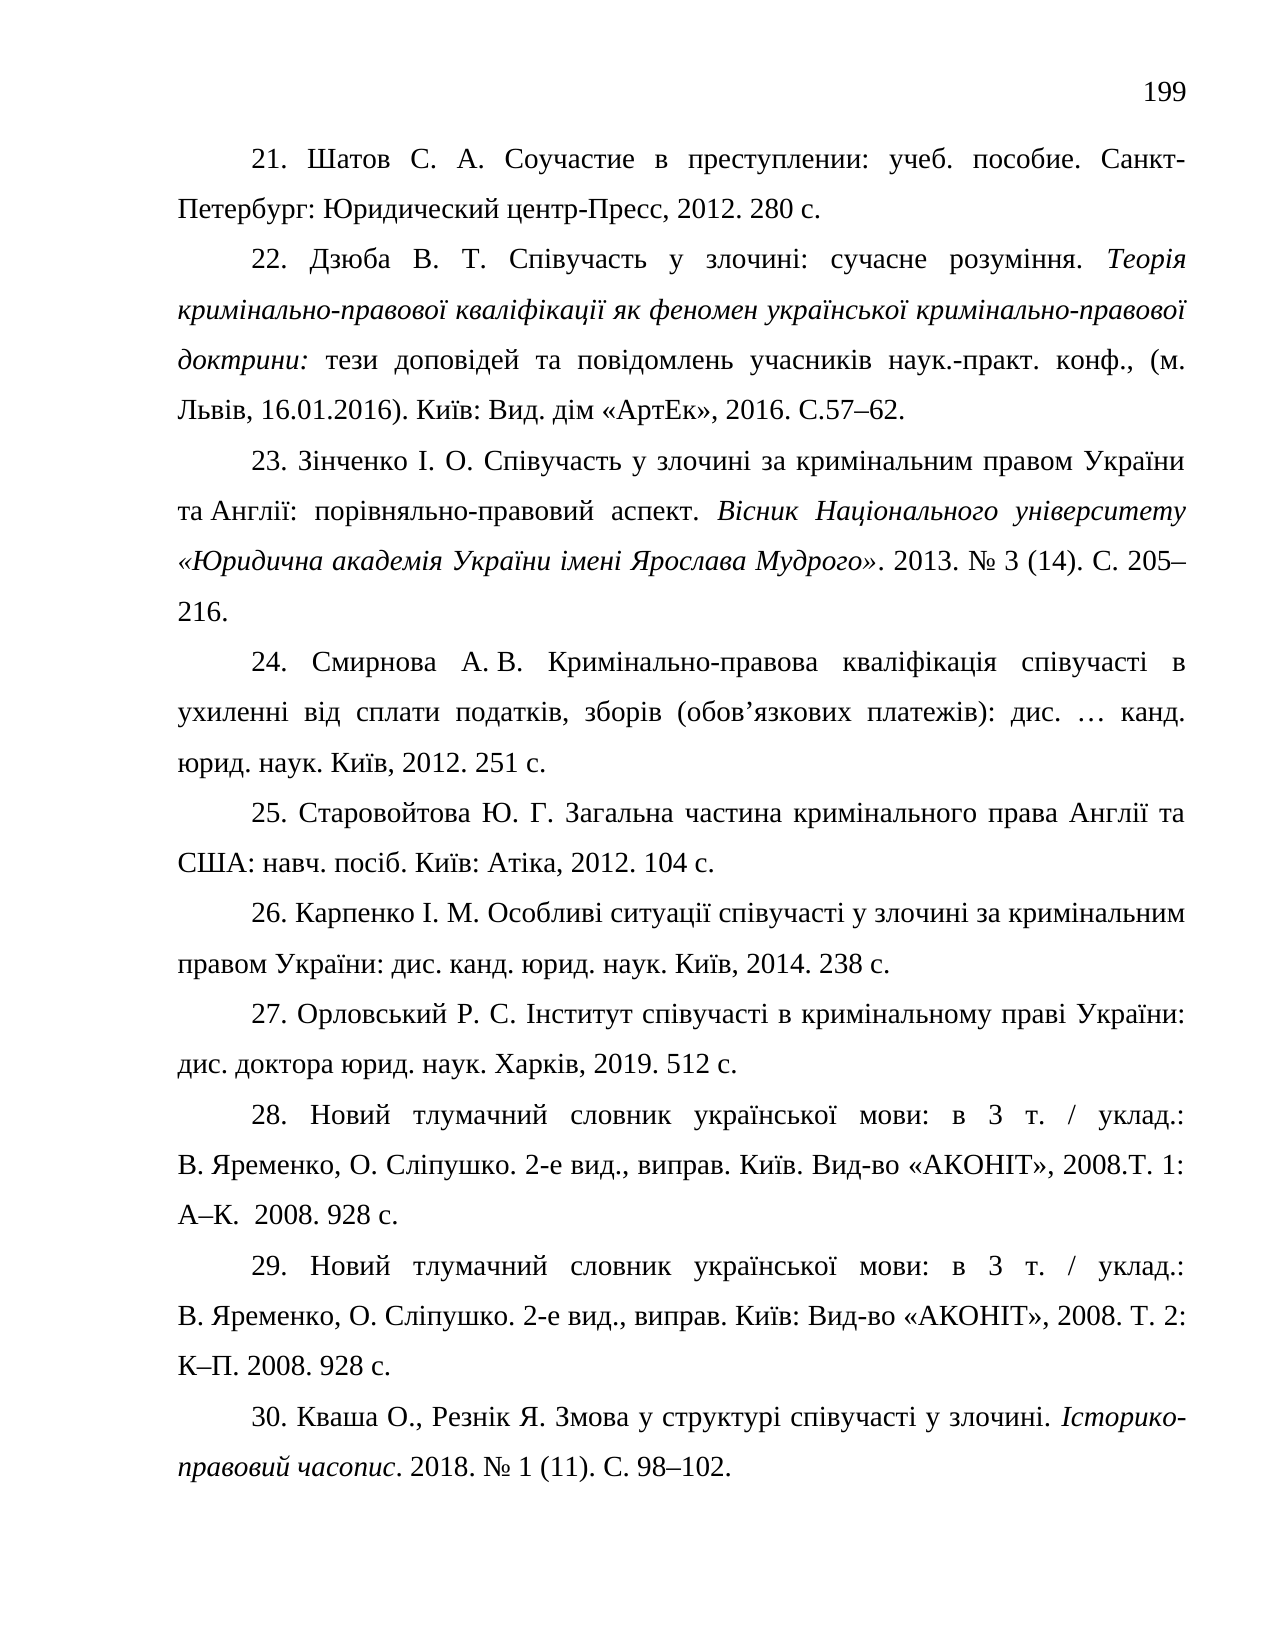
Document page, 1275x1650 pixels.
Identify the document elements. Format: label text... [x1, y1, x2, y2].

text 25. Старовойтова Ю. Г. Загальна частина кримінального права Англії та США: навч. посіб. Київ: Атіка, 2012. 104 с. [177, 795, 1186, 879]
text 30. Кваша О., Резнік Я. Змова у структурі співучасті у злочині. Історико-правовий часопис. 2018. № 1 (11). С. 98–102. [177, 1399, 1186, 1483]
text 27. Орловський Р. С. Інститут співучасті в кримінальному праві України: дис. доктора юрид. наук. Харків, 2019. 512 с. [177, 996, 1186, 1080]
text 28. Новий тлумачний словник української мови: в 3 т. / уклад.: В. Яременко, О. Сліпушко. 2-е вид., виправ. Київ. Вид-во «АКОНІТ», 2008.Т. 1: А–К. 2008. 928 с. [177, 1097, 1186, 1231]
text 26. Карпенко І. М. Особливі ситуації співучасті у злочині за кримінальним правом України: дис. канд. юрид. наук. Київ, 2014. 238 с. [177, 896, 1186, 979]
text 23. Зінченко І. О. Співучасть у злочині за кримінальним правом України та Англії: порівняльно-правовий аспект. Вісник Національного університету «Юридична академія України імені Ярослава Мудрого». 2013. № 3 (14). С. 205– 216. [177, 443, 1186, 627]
text 29. Новий тлумачний словник української мови: в 3 т. / уклад.: В. Яременко, О. Сліпушко. 2-е вид., виправ. Київ: Вид-во «АКОНІТ», 2008. Т. 2: К–П. 2008. 928 с. [177, 1248, 1186, 1382]
text 22. Дзюба В. Т. Співучасть у злочині: сучасне розуміння. Теорія кримінально-правової кваліфікації як феномен української кримінально-правової доктрини: тези доповідей та повідомлень учасників наук.-практ. конф., (м. Львів, 16.01.2016). Київ: Вид. дім «АртЕк», 2016. С.57–62. [177, 242, 1186, 426]
text 21. Шатов С. А. Соучастие в преступлении: учеб. пособие. Санкт-Петербург: Юридический центр-Пресс, 2012. 280 с. [177, 141, 1186, 225]
text 24. Смирнова А. В. Кримінально-правова кваліфікація співучасті в ухиленні від сплати податків, зборів (обов’язкових платежів): дис. … канд. юрид. наук. Київ, 2012. 251 с. [177, 644, 1186, 778]
